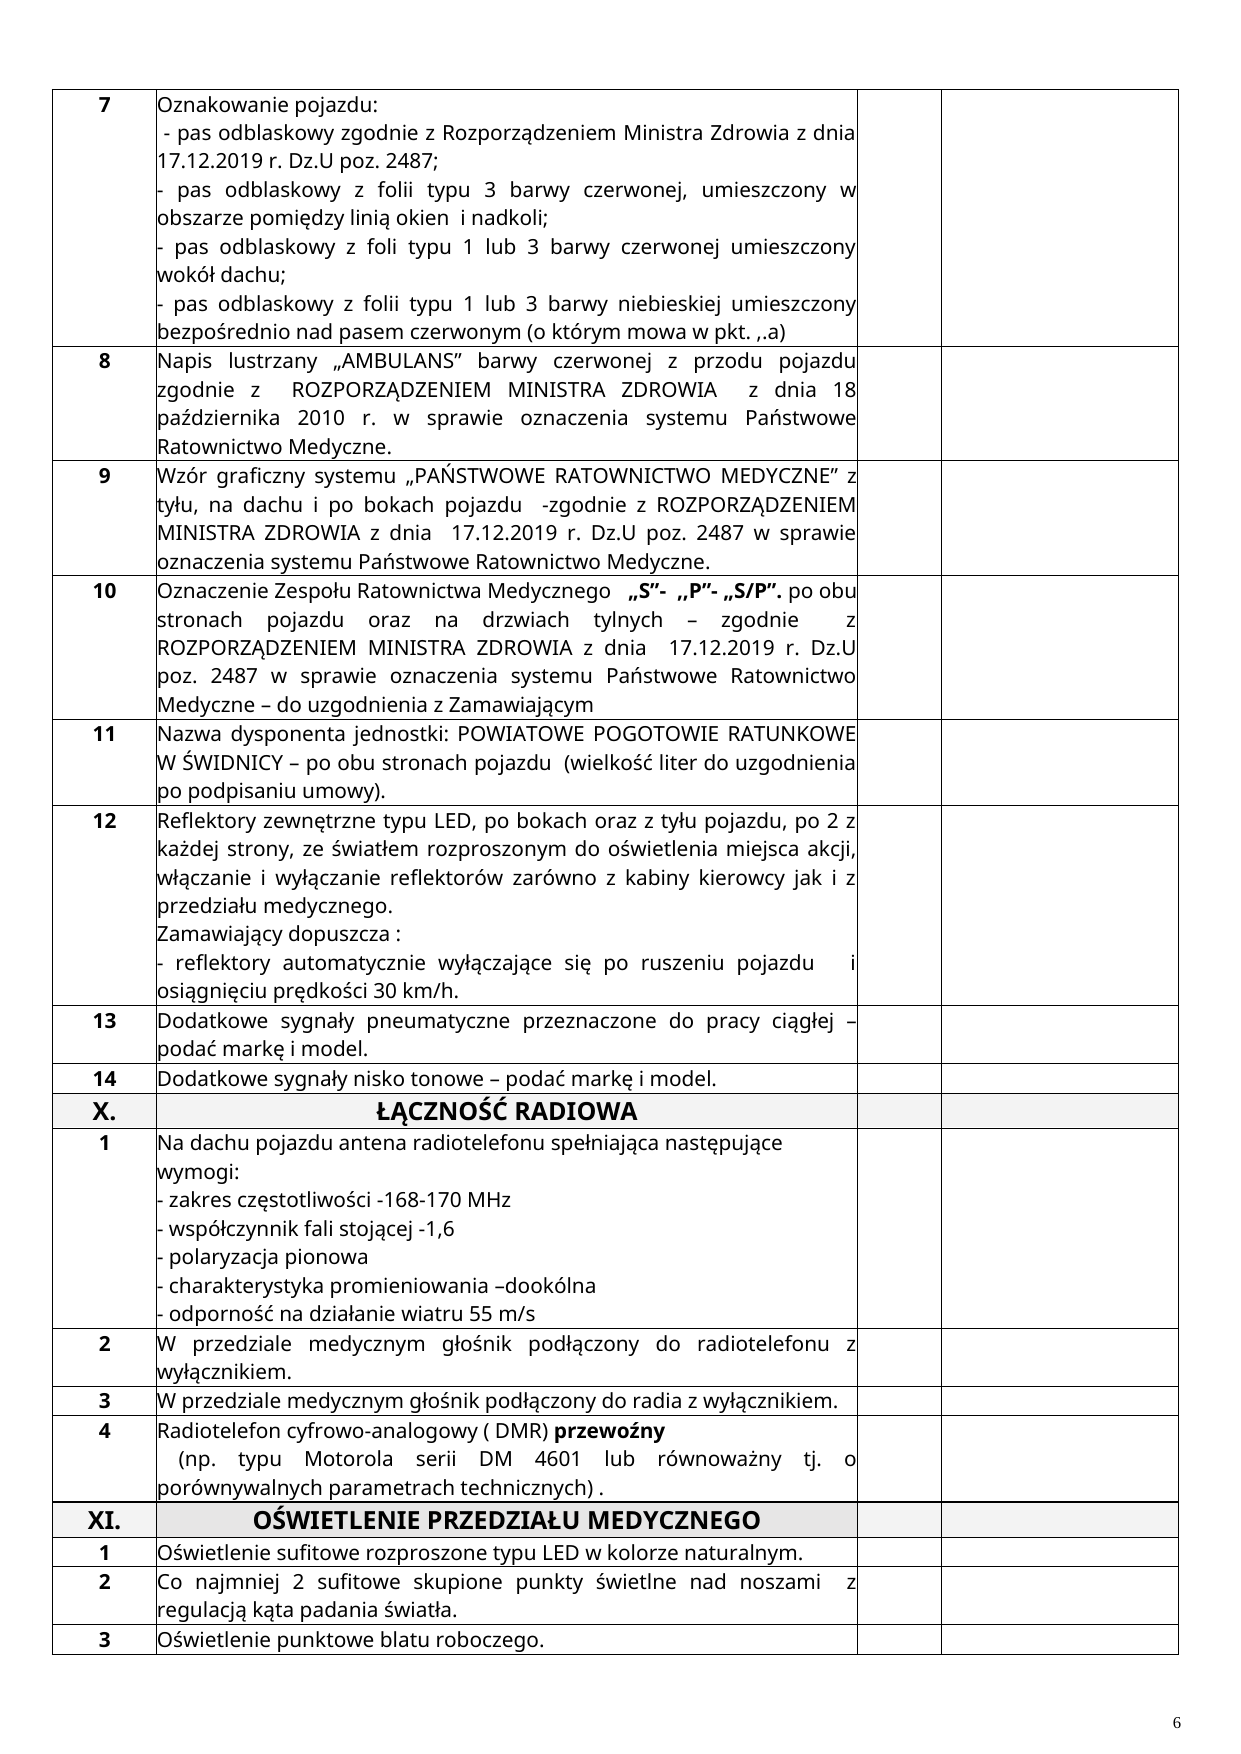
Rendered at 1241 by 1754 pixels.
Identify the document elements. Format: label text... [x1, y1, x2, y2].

table_cell W przedziale medycznym głośnik podłączony do radia z wyłącznikiem. [157, 1387, 857, 1415]
table_cell [942, 1094, 1178, 1127]
table_cell [942, 90, 1178, 346]
table_cell [942, 1538, 1178, 1566]
table_cell W przedziale medycznym głośnik podłączony do radiotelefonu z wyłącznikiem. [157, 1329, 857, 1386]
table_cell Oznakowanie pojazdu: - pas odblaskowy zgodnie z Rozporządzeniem Ministra Zdrowia z dnia 17.12.2019 r. Dz.U poz. 2487; - pas odblaskowy z folii typu 3 barwy czerwonej, umieszczony w obszarze pomiędzy linią okien i nadkoli; - pas odblaskowy z foli typu 1 lub 3 barwy czerwonej umieszczony wokół dachu; - pas odblaskowy z folii typu 1 lub 3 barwy niebieskiej umieszczony bezpośrednio nad pasem czerwonym (o którym mowa w pkt. ,.a) [157, 90, 857, 346]
table_cell [942, 1006, 1178, 1063]
table_cell [942, 720, 1178, 805]
table_cell Radiotelefon cyfrowo-analogowy ( DMR) przewoźny (np. typu Motorola serii DM 4601 lub równoważny tj. o porównywalnych parametrach technicznych) . [157, 1416, 857, 1501]
table_cell [942, 576, 1178, 718]
table_cell Oświetlenie sufitowe rozproszone typu LED w kolorze naturalnym. [157, 1538, 857, 1566]
table_cell X. [53, 1094, 156, 1127]
table_cell [858, 806, 941, 1005]
table_cell 4 [53, 1416, 156, 1501]
table_cell [942, 1129, 1178, 1328]
table_cell [858, 1503, 941, 1537]
table_cell [942, 1625, 1178, 1654]
table_cell [858, 1416, 941, 1501]
table_cell [858, 576, 941, 718]
table_cell 11 [53, 720, 156, 805]
table_cell [942, 1329, 1178, 1386]
table_cell Na dachu pojazdu antena radiotelefonu spełniająca następujące wymogi: - zakres częstotliwości -168-170 MHz - współczynnik fali stojącej -1,6 - polaryzacja pionowa - charakterystyka promieniowania –dookólna - odporność na działanie wiatru 55 m/s [157, 1129, 857, 1328]
table_cell 7 [53, 90, 156, 346]
table_cell 8 [53, 347, 156, 460]
table_cell [858, 461, 941, 575]
table_cell [942, 461, 1178, 575]
table_cell [858, 1329, 941, 1386]
table_cell OŚWIETLENIE PRZEDZIAŁU MEDYCZNEGO [157, 1503, 857, 1537]
table_cell 10 [53, 576, 156, 718]
table_cell 12 [53, 806, 156, 1005]
table_cell [858, 1064, 941, 1092]
table_cell [942, 1387, 1178, 1415]
table_cell 1 [53, 1538, 156, 1566]
table_cell [942, 1503, 1178, 1537]
table_cell Co najmniej 2 sufitowe skupione punkty świetlne nad noszami z regulacją kąta padania światła. [157, 1567, 857, 1624]
table_cell ŁĄCZNOŚĆ RADIOWA [157, 1094, 857, 1127]
table_cell 3 [53, 1387, 156, 1415]
table_cell [942, 806, 1178, 1005]
table_cell 13 [53, 1006, 156, 1063]
table_cell [858, 1625, 941, 1654]
table_cell [858, 347, 941, 460]
table_cell 14 [53, 1064, 156, 1092]
table_cell Wzór graficzny systemu „PAŃSTWOWE RATOWNICTWO MEDYCZNE” z tyłu, na dachu i po bokach pojazdu -zgodnie z ROZPORZĄDZENIEM MINISTRA ZDROWIA z dnia 17.12.2019 r. Dz.U poz. 2487 w sprawie oznaczenia systemu Państwowe Ratownictwo Medyczne. [157, 461, 857, 575]
table_cell [858, 1538, 941, 1566]
table_cell 9 [53, 461, 156, 575]
table_cell 3 [53, 1625, 156, 1654]
table_cell [858, 1129, 941, 1328]
table_cell 2 [53, 1329, 156, 1386]
table_cell Dodatkowe sygnały nisko tonowe – podać markę i model. [157, 1064, 857, 1092]
table_cell 1 [53, 1129, 156, 1328]
table_cell Oświetlenie punktowe blatu roboczego. [157, 1625, 857, 1654]
table_cell [942, 347, 1178, 460]
table_cell Oznaczenie Zespołu Ratownictwa Medycznego „S”- ,,P”- „S/P”. po obu stronach pojazdu oraz na drzwiach tylnych – zgodnie z ROZPORZĄDZENIEM MINISTRA ZDROWIA z dnia 17.12.2019 r. Dz.U poz. 2487 w sprawie oznaczenia systemu Państwowe Ratownictwo Medyczne – do uzgodnienia z Zamawiającym [157, 576, 857, 718]
table_cell [942, 1416, 1178, 1501]
table_cell Reflektory zewnętrzne typu LED, po bokach oraz z tyłu pojazdu, po 2 z każdej strony, ze światłem rozproszonym do oświetlenia miejsca akcji, włączanie i wyłączanie reflektorów zarówno z kabiny kierowcy jak i z przedziału medycznego. Zamawiający dopuszcza : - reflektory automatycznie wyłączające się po ruszeniu pojazdu i osiągnięciu prędkości 30 km/h. [157, 806, 857, 1005]
table_cell 2 [53, 1567, 156, 1624]
table_cell [942, 1567, 1178, 1624]
table_cell [858, 90, 941, 346]
table_cell XI. [53, 1503, 156, 1537]
table_cell [858, 1567, 941, 1624]
table_cell [858, 1387, 941, 1415]
table_cell Napis lustrzany „AMBULANS” barwy czerwonej z przodu pojazdu zgodnie z ROZPORZĄDZENIEM MINISTRA ZDROWIA z dnia 18 października 2010 r. w sprawie oznaczenia systemu Państwowe Ratownictwo Medyczne. [157, 347, 857, 460]
table_cell [858, 1006, 941, 1063]
table_cell Dodatkowe sygnały pneumatyczne przeznaczone do pracy ciągłej – podać markę i model. [157, 1006, 857, 1063]
table_cell [942, 1064, 1178, 1092]
table_cell Nazwa dysponenta jednostki: POWIATOWE POGOTOWIE RATUNKOWE W ŚWIDNICY – po obu stronach pojazdu (wielkość liter do uzgodnienia po podpisaniu umowy). [157, 720, 857, 805]
table_cell [858, 720, 941, 805]
table_cell [858, 1094, 941, 1127]
